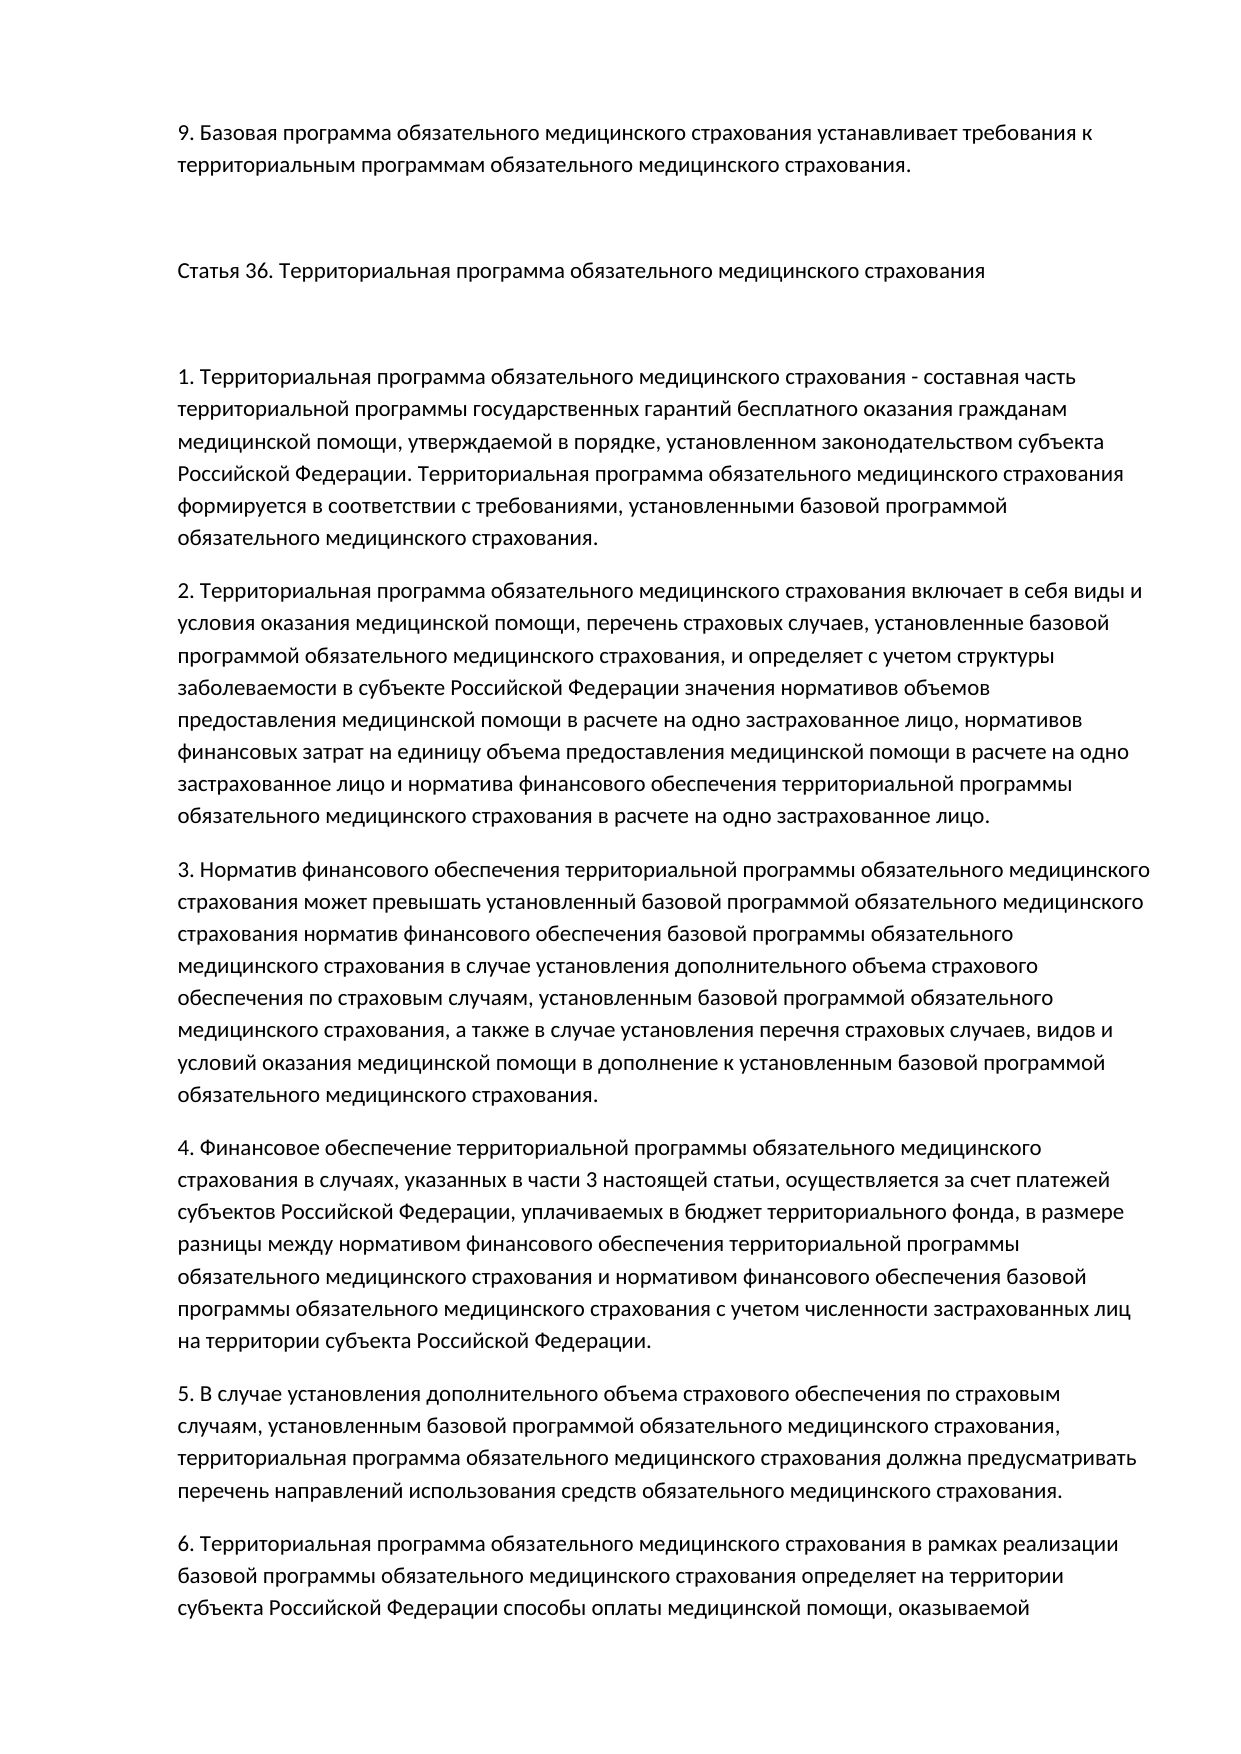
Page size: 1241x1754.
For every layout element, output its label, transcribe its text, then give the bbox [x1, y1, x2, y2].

text Статья 36. Территориальная программа обязательного медицинского страхования [177, 256, 1152, 284]
text 1. Территориальная программа обязательного медицинского страхования - составная часть территориальной программы государственных гарантий бесплатного оказания гражданам медицинской помощи, утверждаемой в порядке, установленном законодательством субъекта Российской Федерации. Территориальная программа обязательного медицинского страхования формируется в соответствии с требованиями, установленными базовой программой обязательного медицинского страхования. [177, 362, 1152, 551]
text 9. Базовая программа обязательного медицинского страхования устанавливает требования к территориальным программам обязательного медицинского страхования. [177, 118, 1152, 178]
text 4. Финансовое обеспечение территориальной программы обязательного медицинского страхования в случаях, указанных в части 3 настоящей статьи, осуществляется за счет платежей субъектов Российской Федерации, уплачиваемых в бюджет территориального фонда, в размере разницы между нормативом финансового обеспечения территориальной программы обязательного медицинского страхования и нормативом финансового обеспечения базовой программы обязательного медицинского страхования с учетом численности застрахованных лиц на территории субъекта Российской Федерации. [177, 1133, 1152, 1354]
text 5. В случае установления дополнительного объема страхового обеспечения по страховым случаям, установленным базовой программой обязательного медицинского страхования, территориальная программа обязательного медицинского страхования должна предусматривать перечень направлений использования средств обязательного медицинского страхования. [177, 1379, 1152, 1504]
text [177, 1529, 1152, 1621]
text 3. Норматив финансового обеспечения территориальной программы обязательного медицинского страхования может превышать установленный базовой программой обязательного медицинского страхования норматив финансового обеспечения базовой программы обязательного медицинского страхования в случае установления дополнительного объема страхового обеспечения по страховым случаям, установленным базовой программой обязательного медицинского страхования, а также в случае установления перечня страховых случаев, видов и условий оказания медицинской помощи в дополнение к установленным базовой программой обязательного медицинского страхования. [177, 855, 1152, 1108]
text 2. Территориальная программа обязательного медицинского страхования включает в себя виды и условия оказания медицинской помощи, перечень страховых случаев, установленные базовой программой обязательного медицинского страхования, и определяет с учетом структуры заболеваемости в субъекте Российской Федерации значения нормативов объемов предоставления медицинской помощи в расчете на одно застрахованное лицо, нормативов финансовых затрат на единицу объема предоставления медицинской помощи в расчете на одно застрахованное лицо и норматива финансового обеспечения территориальной программы обязательного медицинского страхования в расчете на одно застрахованное лицо. [177, 576, 1152, 830]
